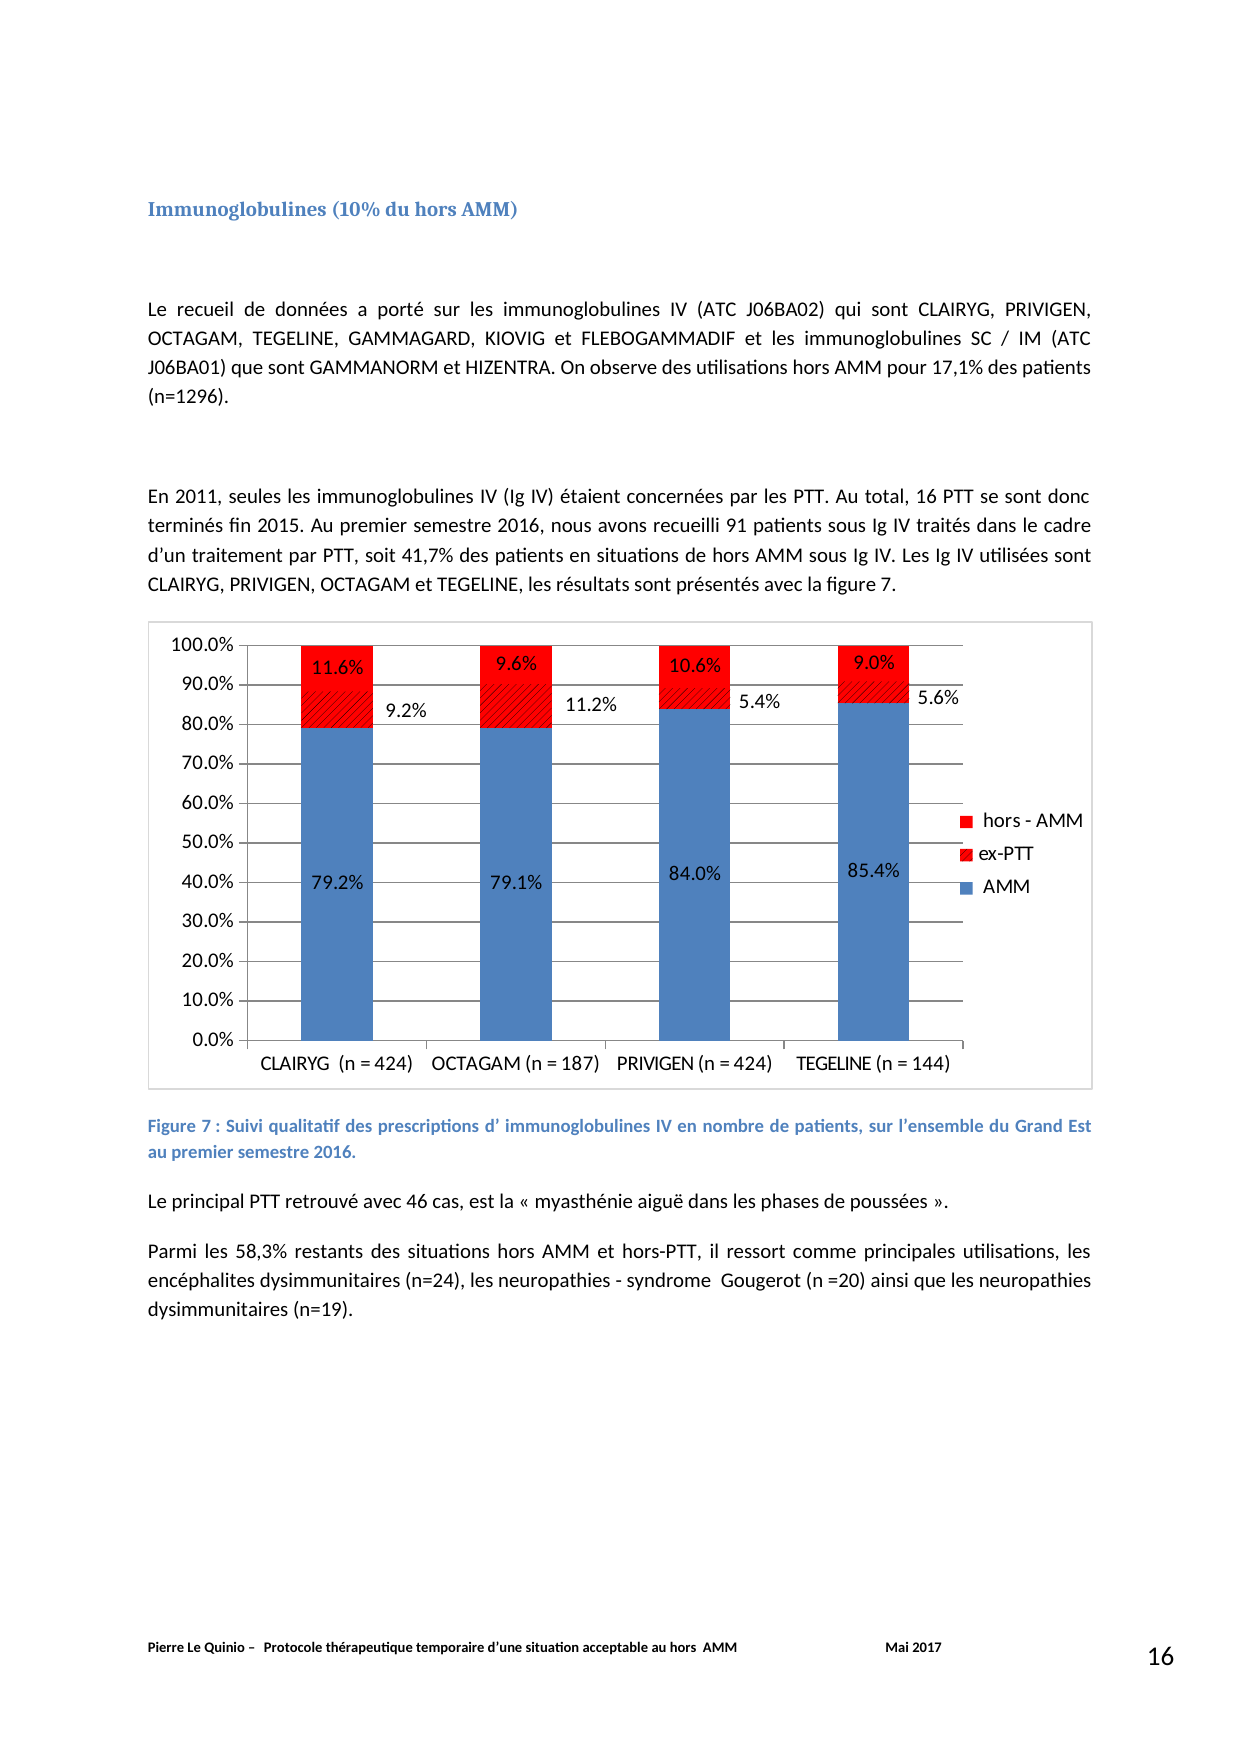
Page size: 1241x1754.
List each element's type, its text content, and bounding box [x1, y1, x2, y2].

text Le recueil de données a porté sur les immunoglobulines IV (ATC J06BA02) qui sont CLAIRYG, PRIVIGEN, OCTAGAM, TEGELINE, GAMMAGARD, KIOVIG et FLEBOGAMMADIF et les immunoglobulines SC / IM (ATC J06BA01) que sont GAMMANORM et HIZENTRA. On observe des utilisations hors AMM pour 17,1% des patients (n=1296). [148, 296, 1093, 409]
subtitle Immunoglobulines (10% du hors AMM) [148, 198, 1093, 222]
text En 2011, seules les immunoglobulines IV (Ig IV) étaient concernées par les PTT. Au total, 16 PTT se sont donc terminés fin 2015. Au premier semestre 2016, nous avons recueilli 91 patients sous Ig IV traités dans le cadre d’un traitement par PTT, soit 41,7% des patients en situations de hors AMM sous Ig IV. Les Ig IV utilisées sont CLAIRYG, PRIVIGEN, OCTAGAM et TEGELINE, les résultats sont présentés avec la figure 7. [148, 483, 1093, 596]
text Figure 7 : Suivi qualitatif des prescriptions d’ immunoglobulines IV en nombre de patients, sur l’ensemble du Grand Est au premier semestre 2016. [148, 1114, 1093, 1163]
text Le principal PTT retrouvé avec 46 cas, est la « myasthénie aiguë dans les phases de poussées ». [148, 1188, 1093, 1213]
text Parmi les 58,3% restants des situations hors AMM et hors-PTT, il ressort comme principales utilisations, les encéphalites dysimmunitaires (n=24), les neuropathies - syndrome Gougerot (n =20) ainsi que les neuropathies dysimmunitaires (n=19). [148, 1238, 1093, 1322]
